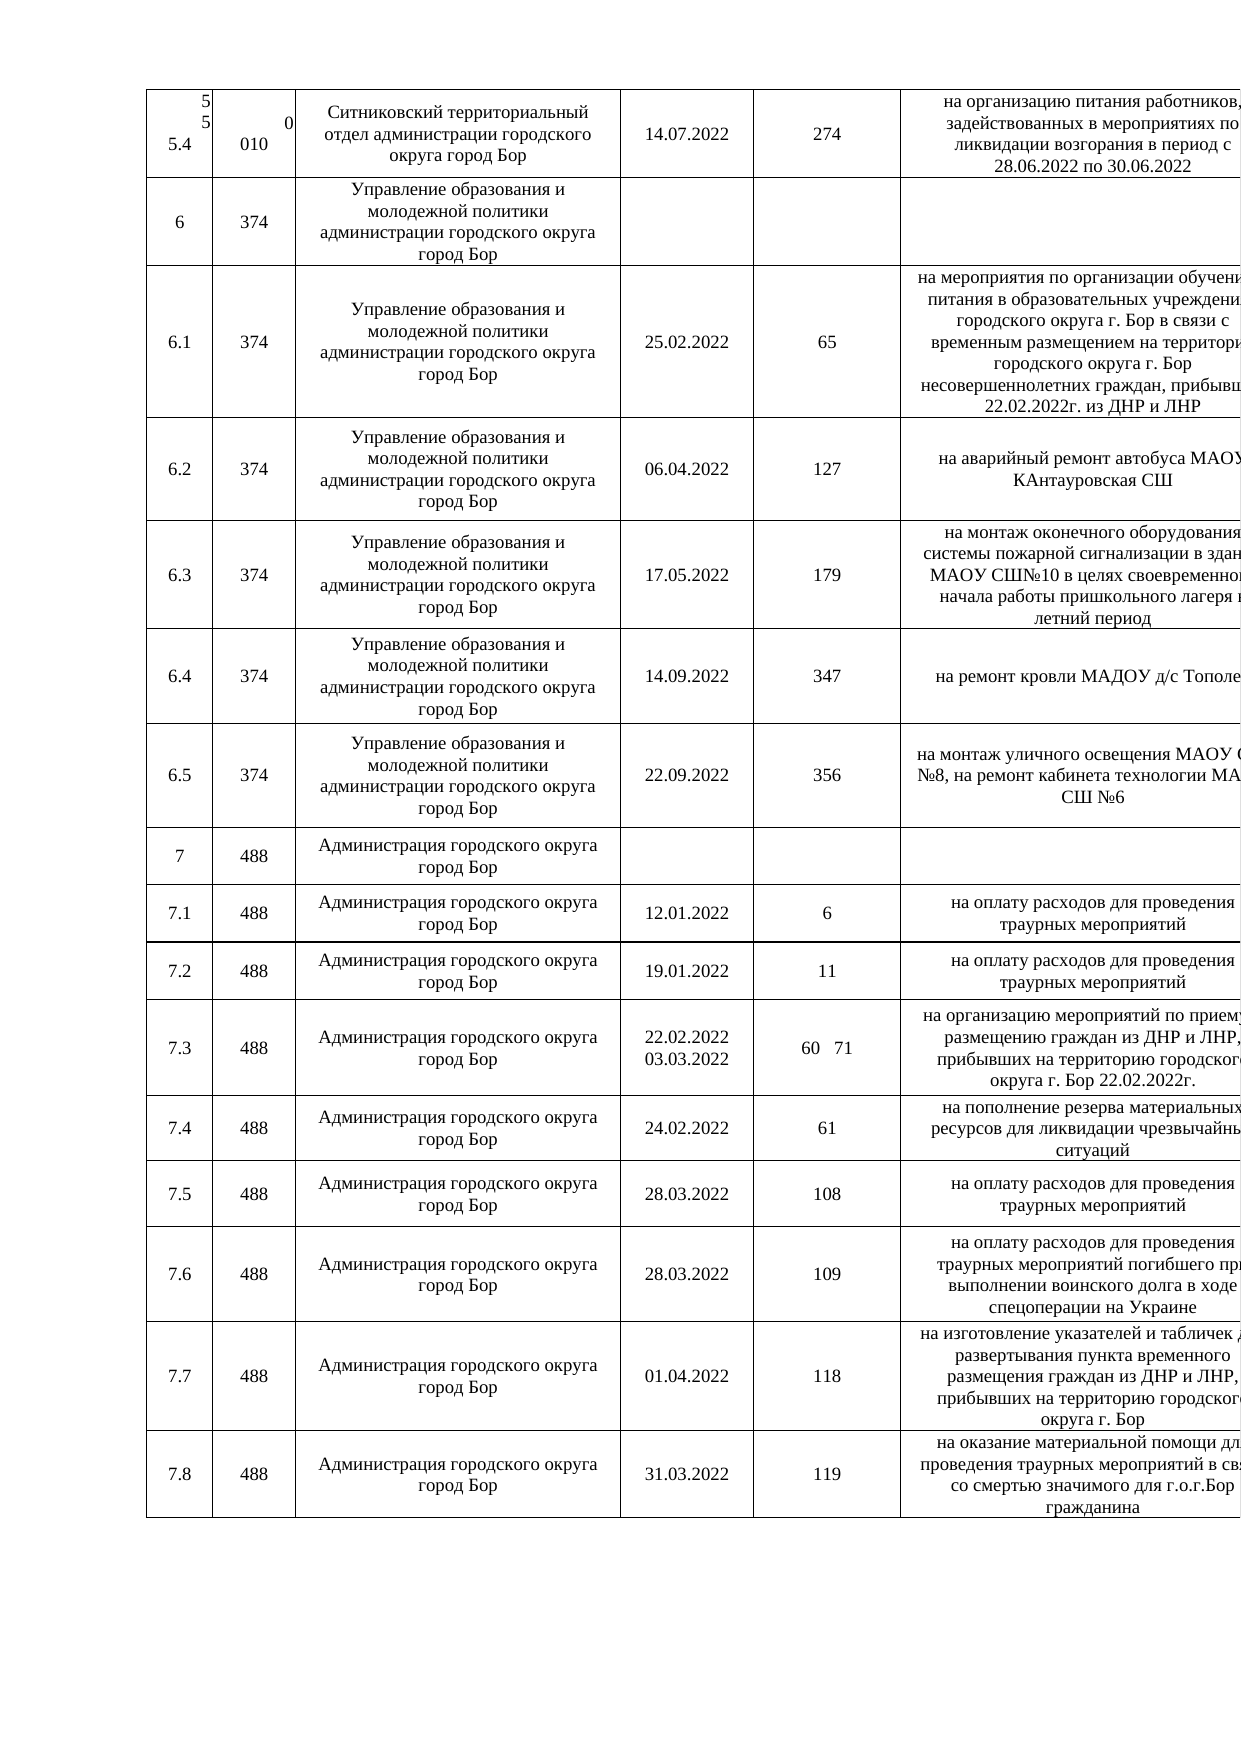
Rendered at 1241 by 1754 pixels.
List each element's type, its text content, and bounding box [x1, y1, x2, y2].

table_cell [901, 828, 1240, 883]
table_cell 24.02.2022 [621, 1096, 753, 1160]
table_cell 274 [754, 90, 900, 177]
table_cell 6.1 [147, 266, 212, 417]
table_cell 6.5 [147, 724, 212, 827]
table_cell [754, 178, 900, 265]
table_cell 119 [754, 1431, 900, 1517]
table_cell на оплату расходов для проведения траурных мероприятий [901, 885, 1240, 941]
table_cell Управление образования и молодежной политики администрации городского округа город Бор [296, 724, 620, 827]
table_cell 25.02.2022 [621, 266, 753, 417]
table_cell Администрация городского округа город Бор [296, 1096, 620, 1160]
table_cell 22.09.2022 [621, 724, 753, 827]
table_cell 488 [213, 1227, 295, 1321]
table_cell 488 [213, 1096, 295, 1160]
table_cell 374 [213, 178, 295, 265]
table_cell на ремонт кровли МАДОУ д/с Тополек [901, 629, 1240, 722]
table_cell 14.09.2022 [621, 629, 753, 722]
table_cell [296, 1431, 620, 1517]
table_cell 488 [213, 828, 295, 883]
table_cell на организацию мероприятий по приему и размещению граждан из ДНР и ЛНР, прибывших на территорию городского округа г. Бор 22.02.2022г. [901, 1000, 1240, 1094]
table_cell 6.3 [147, 521, 212, 628]
table_cell 6.4 [147, 629, 212, 722]
table_cell 374 [213, 266, 295, 417]
table_cell на пополнение резерва материальных ресурсов для ликвидации чрезвычайных ситуаций [901, 1096, 1240, 1160]
table_cell [621, 828, 753, 883]
table_cell 374 [213, 418, 295, 519]
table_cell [296, 90, 620, 177]
table_cell 17.05.2022 [621, 521, 753, 628]
table_cell 127 [754, 418, 900, 519]
table_cell 7.1 [147, 885, 212, 941]
table_cell на монтаж уличного освещения МАОУ СШ №8, на ремонт кабинета технологии МАОУ СШ №6 [901, 724, 1240, 827]
table_cell 108 [754, 1161, 900, 1226]
table_cell [754, 828, 900, 883]
table_cell на изготовление указателей и табличек для развертывания пункта временного размещения граждан из ДНР и ЛНР, прибывших на территорию городского округа г. Бор [901, 1322, 1240, 1430]
table_cell 488 [213, 1000, 295, 1094]
table_cell 19.01.2022 [621, 943, 753, 999]
table_cell 12.01.2022 [621, 885, 753, 941]
table_cell 7.4 [147, 1096, 212, 1160]
table_cell 7.6 [147, 1227, 212, 1321]
table_cell на мероприятия по организации обучения и питания в образовательных учреждениях городского округа г. Бор в связи с временным размещением на территории городского округа г. Бор несовершеннолетних граждан, прибывших 22.02.2022г. из ДНР и ЛНР [901, 266, 1240, 417]
table_cell 179 [754, 521, 900, 628]
table_cell [901, 178, 1240, 265]
table_cell 374 [213, 724, 295, 827]
table_cell на оказание материальной помощи для проведения траурных мероприятий в связи со смертью значимого для г.о.г.Бор гражданина [901, 1431, 1240, 1517]
table_cell Администрация городского округа город Бор [296, 1000, 620, 1094]
table_cell Управление образования и молодежной политики администрации городского округа город Бор [296, 178, 620, 265]
table_cell 7.7 [147, 1322, 212, 1430]
table_cell 374 [213, 521, 295, 628]
table_cell 7.8 [147, 1431, 212, 1517]
table_cell Управление образования и молодежной политики администрации городского округа город Бор [296, 266, 620, 417]
table_cell на монтаж оконечного оборудования системы пожарной сигнализации в здании МАОУ CШ№10 в целях своевременного начала работы пришкольного лагеря в летний период [901, 521, 1240, 628]
table_cell на оплату расходов для проведения траурных мероприятий погибшего при выполнении воинского долга в ходе спецоперации на Украине [901, 1227, 1240, 1321]
table_cell 488 [213, 943, 295, 999]
table_cell 109 [754, 1227, 900, 1321]
table_cell 06.04.2022 [621, 418, 753, 519]
table_cell 488 [213, 1431, 295, 1517]
table_cell 22.02.2022 03.03.2022 [621, 1000, 753, 1094]
table_cell 7.3 [147, 1000, 212, 1094]
table_cell 6 [754, 885, 900, 941]
table_cell Администрация городского округа город Бор [296, 1322, 620, 1430]
table_cell 118 [754, 1322, 900, 1430]
table_cell Администрация городского округа город Бор [296, 885, 620, 941]
table_cell 356 [754, 724, 900, 827]
table_cell на аварийный ремонт автобуса МАОУ КАнтауровская СШ [901, 418, 1240, 519]
table_cell Администрация городского округа город Бор [296, 1161, 620, 1226]
table_cell 01.04.2022 [621, 1322, 753, 1430]
table_cell на оплату расходов для проведения траурных мероприятий [901, 1161, 1240, 1226]
table_cell 31.03.2022 [621, 1431, 753, 1517]
table_cell 488 [213, 885, 295, 941]
table_cell 347 [754, 629, 900, 722]
table_cell 488 [213, 1161, 295, 1226]
table_cell 7.2 [147, 943, 212, 999]
table_cell 7.5 [147, 1161, 212, 1226]
table_cell Администрация городского округа город Бор [296, 1227, 620, 1321]
table_cell 6 [147, 178, 212, 265]
table_cell 60 71 [754, 1000, 900, 1094]
table_cell 5 55.4 [147, 90, 212, 177]
table_cell 28.03.2022 [621, 1227, 753, 1321]
table_cell на оплату расходов для проведения траурных мероприятий [901, 943, 1240, 999]
table_cell 61 [754, 1096, 900, 1160]
table_cell 65 [754, 266, 900, 417]
table_cell на организацию питания работников, задействованных в мероприятиях по ликвидации возгорания в период с 28.06.2022 по 30.06.2022 [901, 90, 1240, 177]
table_cell Управление образования и молодежной политики администрации городского округа город Бор [296, 629, 620, 722]
table_cell Администрация городского округа город Бор [296, 943, 620, 999]
table_cell 7 [147, 828, 212, 883]
table_cell 0010 [213, 90, 295, 177]
table_cell 14.07.2022 [621, 90, 753, 177]
table_cell Администрация городского округа город Бор [296, 828, 620, 883]
table_cell Управление образования и молодежной политики администрации городского округа город Бор [296, 418, 620, 519]
table_cell [621, 178, 753, 265]
table_cell 28.03.2022 [621, 1161, 753, 1226]
table_cell 6.2 [147, 418, 212, 519]
table_cell 488 [213, 1322, 295, 1430]
table_cell Управление образования и молодежной политики администрации городского округа город Бор [296, 521, 620, 628]
table_cell 374 [213, 629, 295, 722]
table_cell 11 [754, 943, 900, 999]
